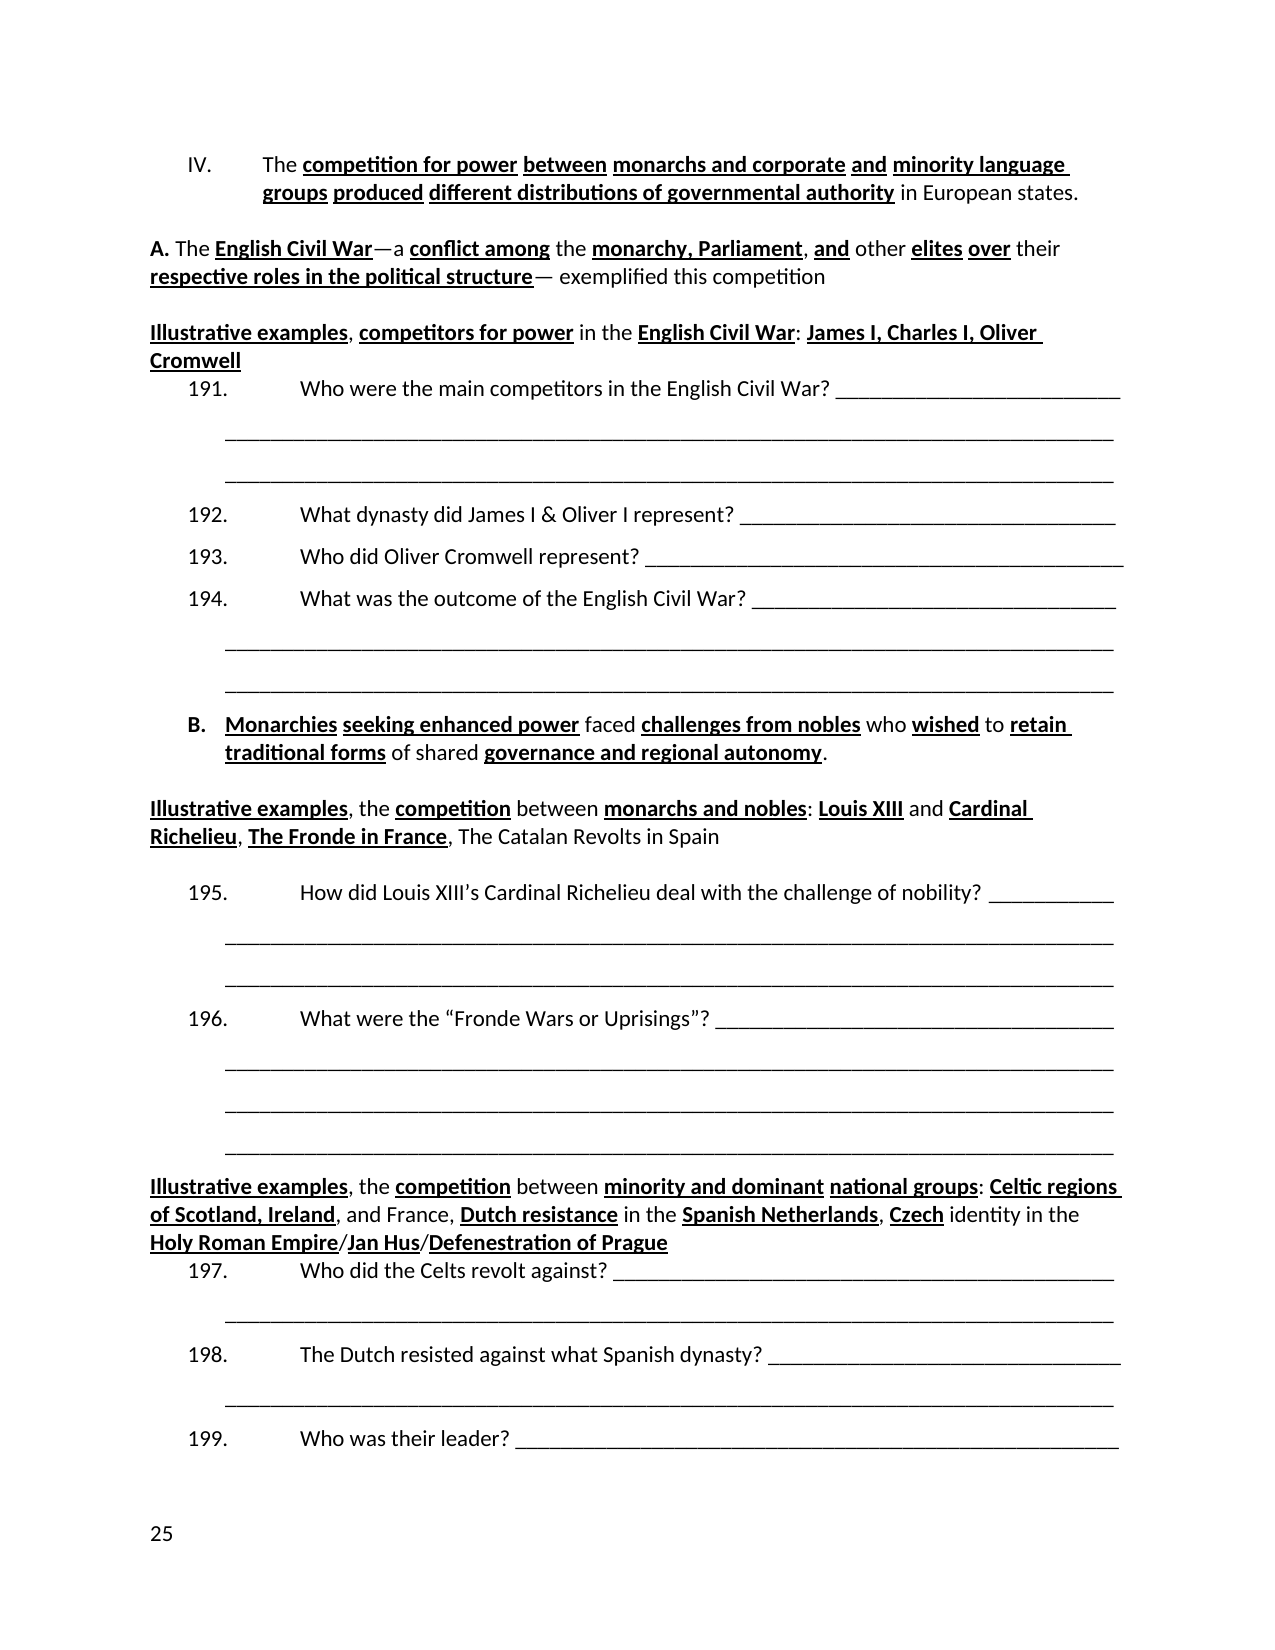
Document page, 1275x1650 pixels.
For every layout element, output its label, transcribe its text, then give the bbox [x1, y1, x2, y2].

text A. The English Civil War—a conflict among the monarchy, Parliament, and other elites over their respective roles in the political structure— exemplified this competition [150, 234, 1125, 290]
list The Dutch resisted against what Spanish dynasty? _______________________________ ______________________________________________________________________________ [187, 1340, 1125, 1410]
list What dynasty did James I & Oliver I represent? _________________________________ [187, 500, 1125, 528]
text Illustrative examples, the competition between minority and dominant national groups: Celtic regions of Scotland, Ireland, and France, Dutch resistance in the Spanish Netherlands, Czech identity in the Holy Roman Empire/Jan Hus/Defenestration of Prague [150, 1172, 1125, 1256]
list Who did Oliver Cromwell represent? __________________________________________ [187, 542, 1125, 570]
text Illustrative examples, the competition between monarchs and nobles: Louis XIII and Cardinal Richelieu, The Fronde in France, The Catalan Revolts in Spain [150, 794, 1125, 850]
list Who were the main competitors in the English Civil War? _________________________ ____________________________________________________________________________________________________________________________________________________________ [187, 374, 1125, 486]
list How did Louis XIII’s Cardinal Richelieu deal with the challenge of nobility? ___________ ______________________________________________________________________________ ______________________________________________________________________________ [187, 878, 1125, 990]
list The competition for power between monarchs and corporate and minority language groups produced different distributions of governmental authority in European states. [187, 150, 1125, 206]
list What were the “Fronde Wars or Uprisings”? ___________________________________ __________________________________________________________________________________________________________________________________________________________________________________________________________________________________________ [187, 1004, 1125, 1158]
list Who was their leader? _____________________________________________________ [187, 1424, 1125, 1452]
list What was the outcome of the English Civil War? ________________________________ ____________________________________________________________________________________________________________________________________________________________ [187, 584, 1125, 696]
list Monarchies seeking enhanced power faced challenges from nobles who wished to retain traditional forms of shared governance and regional autonomy. [187, 710, 1125, 766]
text Illustrative examples, competitors for power in the English Civil War: James I, Charles I, Oliver Cromwell [150, 318, 1125, 374]
list Who did the Celts revolt against? ____________________________________________ ______________________________________________________________________________ [187, 1256, 1125, 1326]
